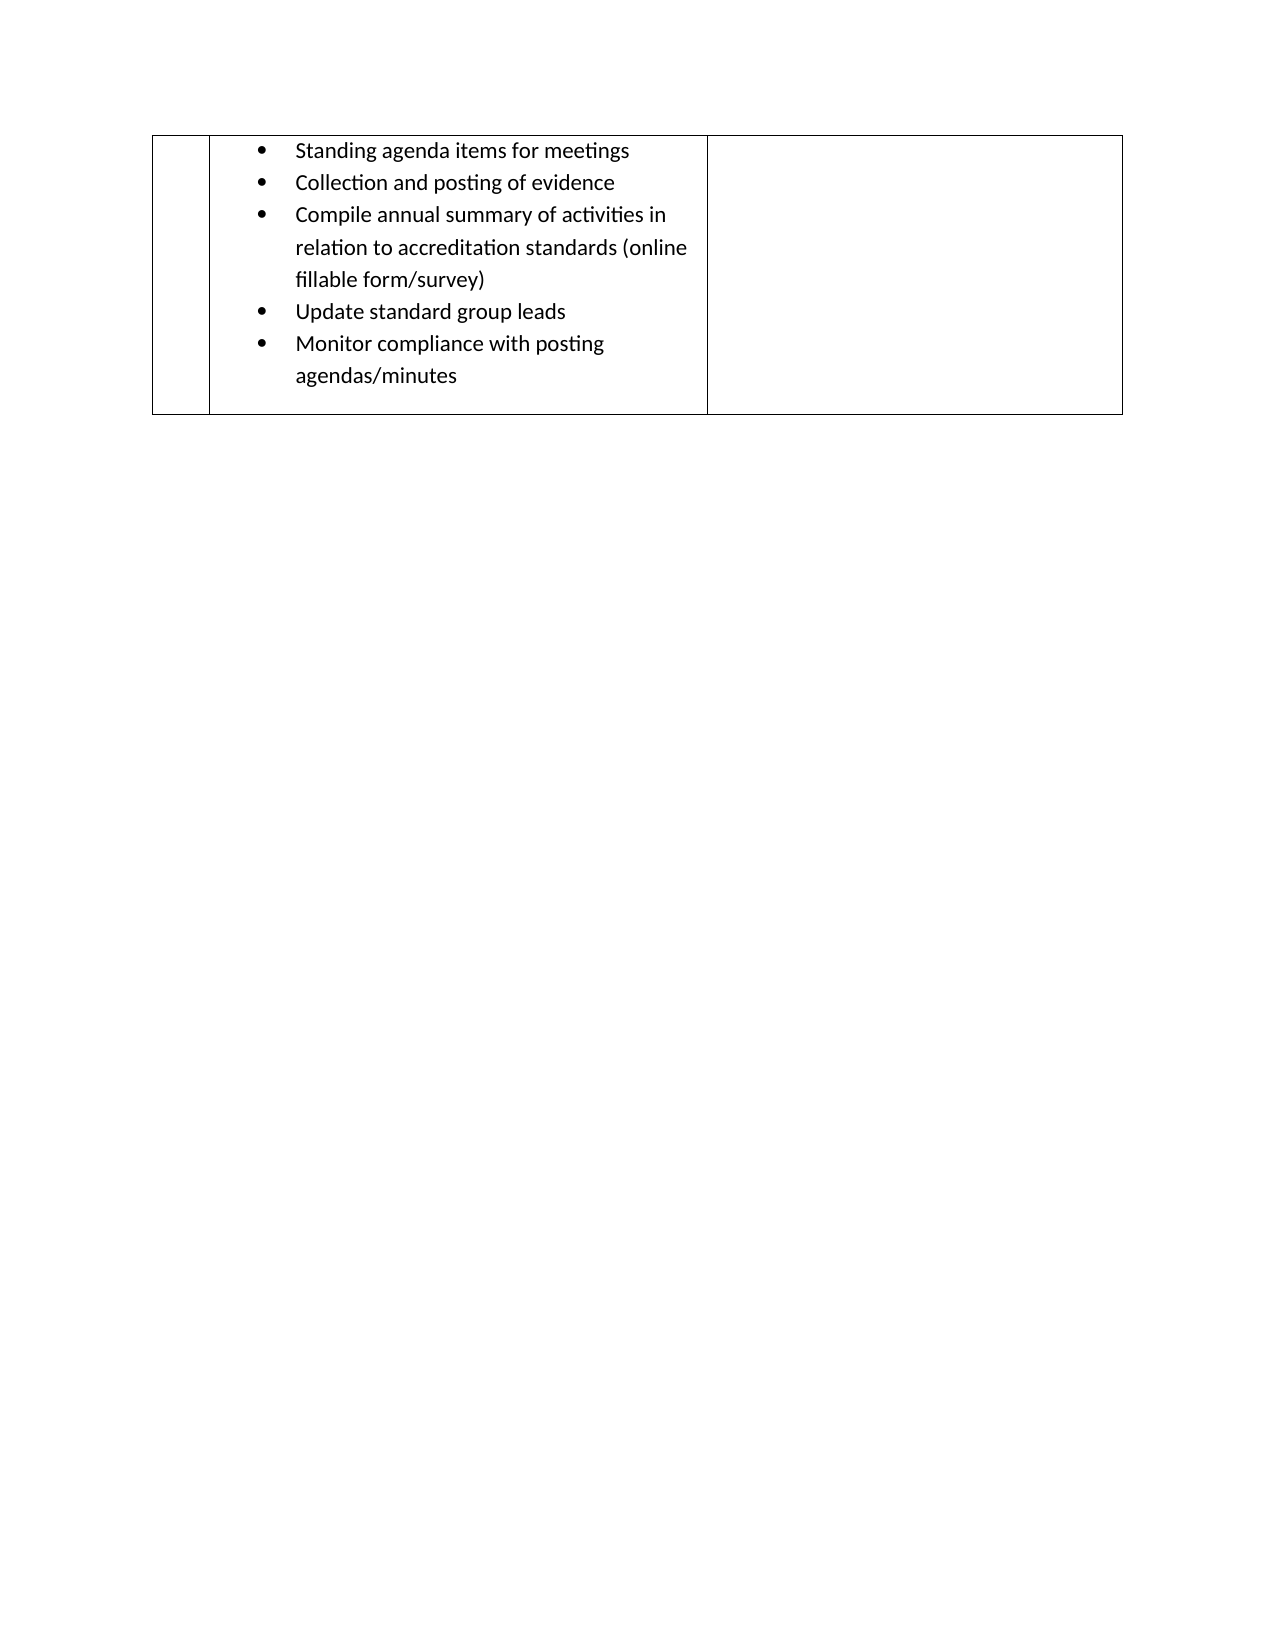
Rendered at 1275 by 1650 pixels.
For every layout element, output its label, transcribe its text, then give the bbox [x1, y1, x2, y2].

table_cell [708, 136, 1122, 414]
table_cell 4 [153, 136, 209, 414]
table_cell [210, 136, 707, 414]
